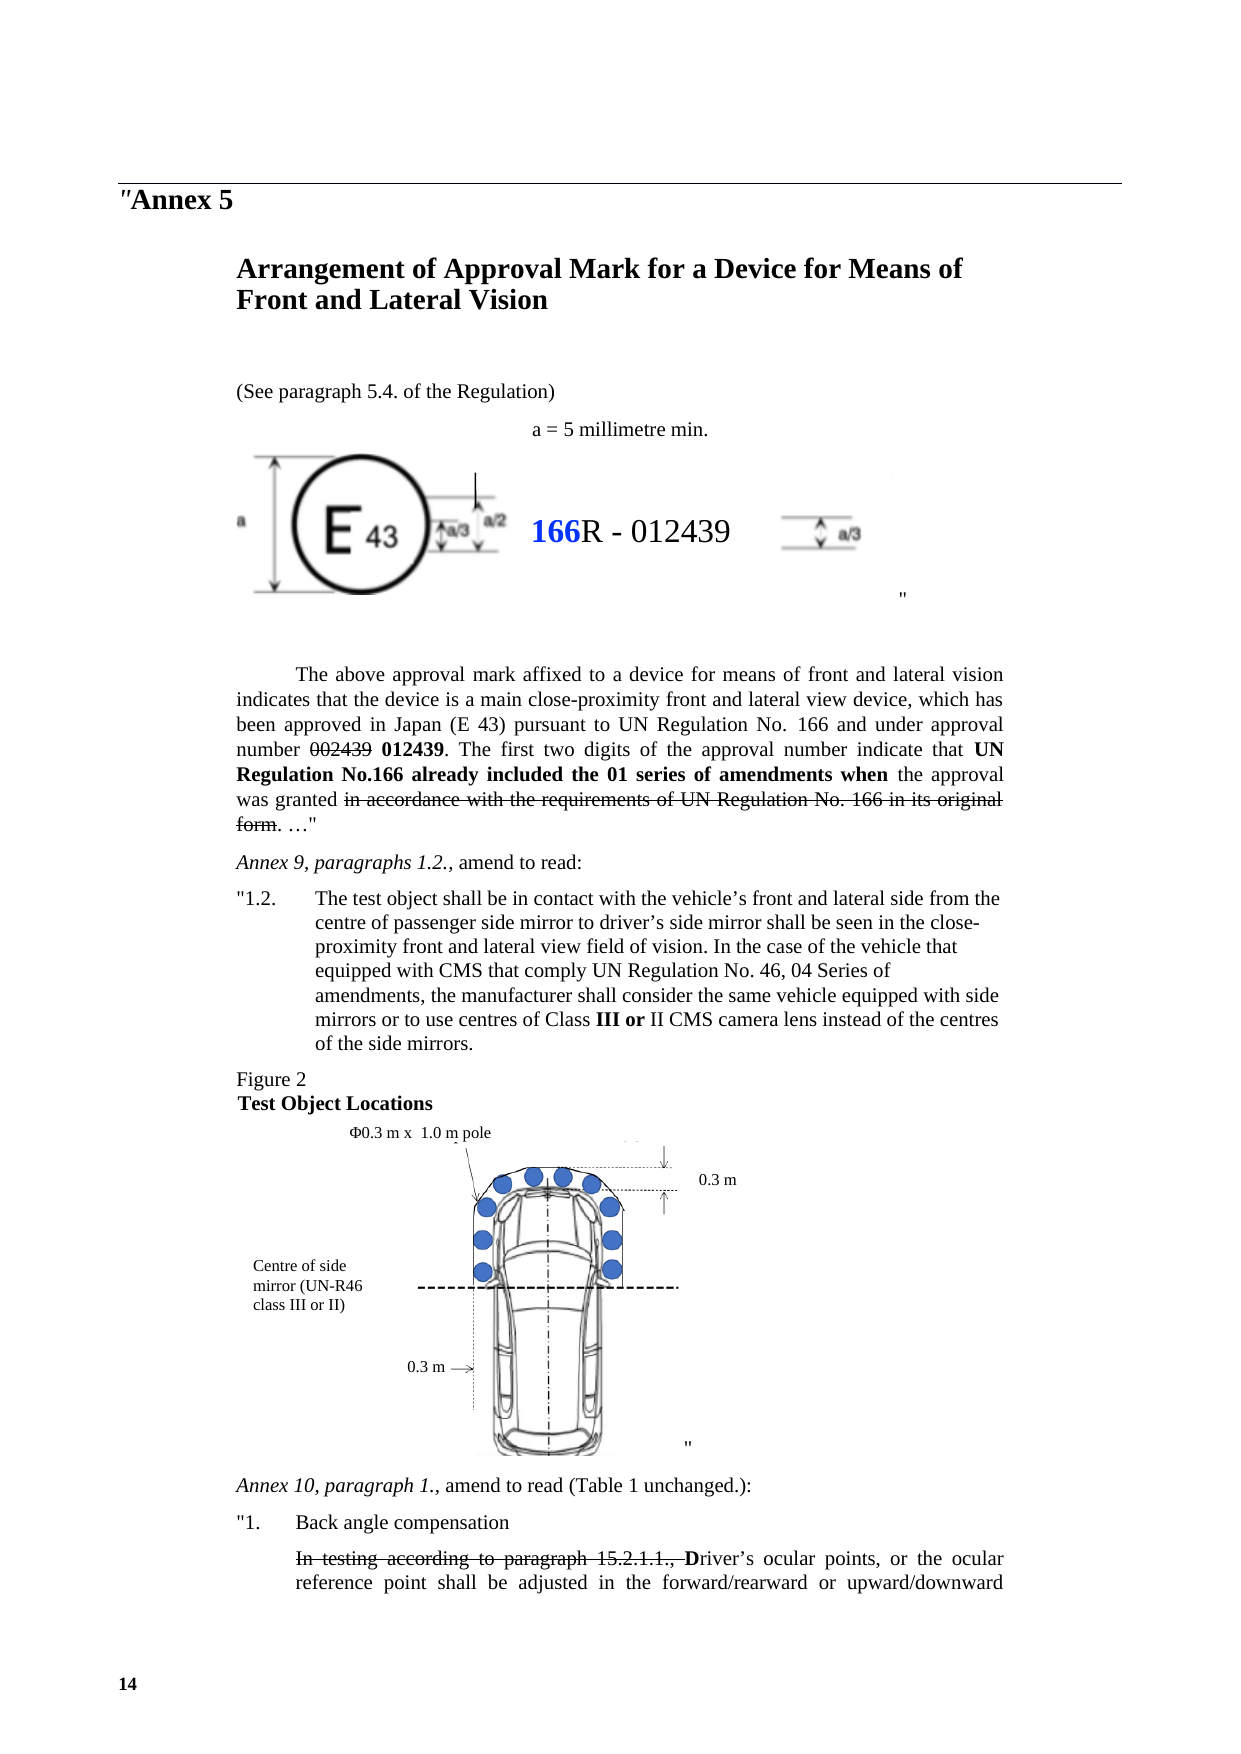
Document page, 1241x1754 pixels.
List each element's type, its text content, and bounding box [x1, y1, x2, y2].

text "Annex 5 [118, 184, 1004, 216]
text " [236, 453, 1004, 611]
text (See paragraph 5.4. of the Regulation) [236, 378, 1004, 403]
text Annex 10, paragraph 1., amend to read (Table 1 unchanged.): [236, 1472, 1004, 1497]
text " [236, 1115, 1004, 1460]
text The above approval mark affixed to a device for means of front and lateral vision indicates that the device is a main close-proximity front and lateral view device, which has been approved in Japan (E 43) pursuant to UN Regulation No. 166 and under approval number 002439 012439. The first two digits of the approval number indicate that UN Regulation No.166 already included the 01 series of amendments when the approval was granted in accordance with the requirements of UN Regulation No. 166 in its original form. …" [236, 661, 1004, 836]
text Arrangement of Approval Mark for a Device for Means of Front and Lateral Vision [118, 253, 1004, 316]
text a = 5 millimetre min. [236, 416, 1004, 441]
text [177, 1546, 1004, 1594]
text Figure 2 Test Object Locations [236, 1067, 1004, 1115]
text Annex 9, paragraphs 1.2., amend to read: [236, 849, 1004, 874]
text "1.2. The test object shall be in contact with the vehicle’s front and lateral side from the centre of passenger side mirror to driver’s side mirror shall be seen in the close-proximity front and lateral view field of vision. In the case of the vehicle that equipped with CMS that comply UN Regulation No. 46, 04 Series of amendments, the manufacturer shall consider the same vehicle equipped with side mirrors or to use centres of Class III or II CMS camera lens instead of the centres of the side mirrors. [236, 886, 1004, 1055]
text "1. Back angle compensation [236, 1510, 1004, 1534]
